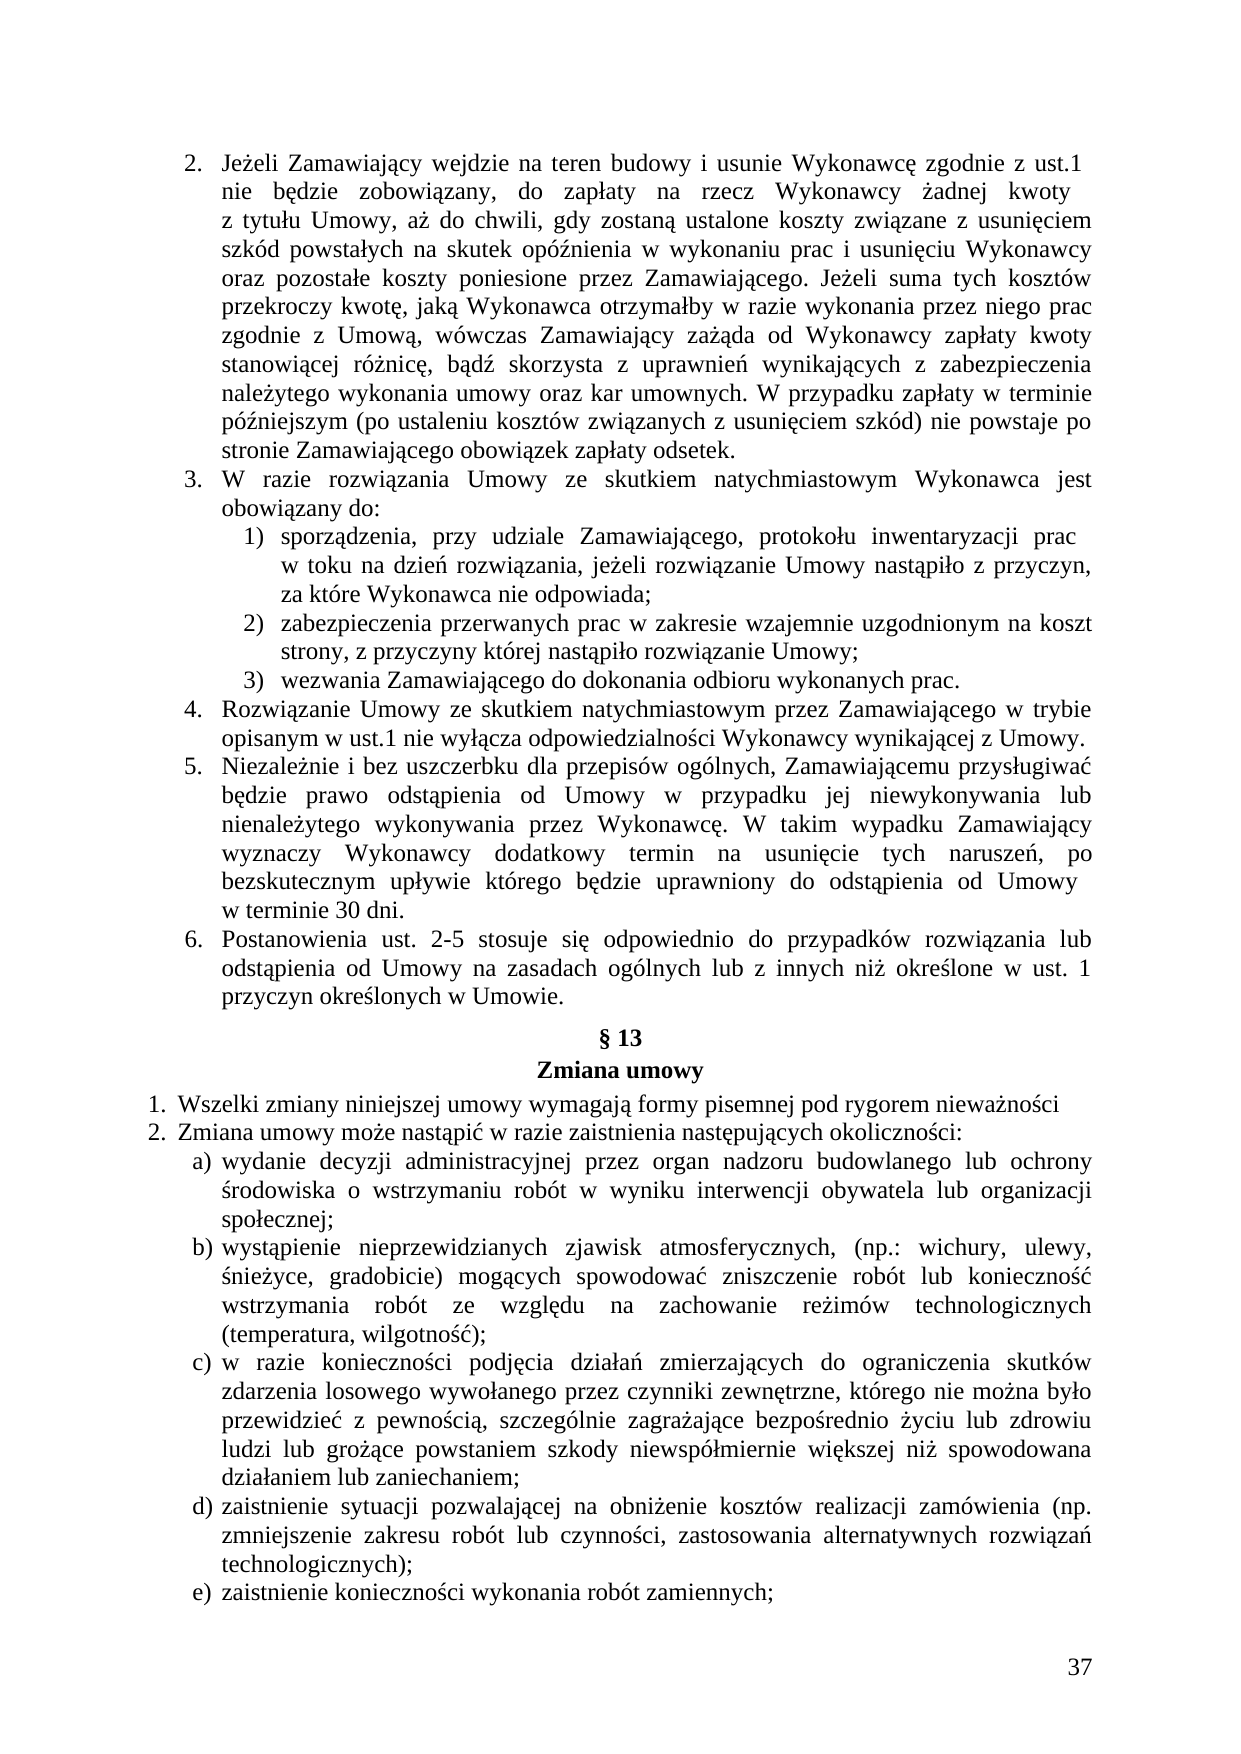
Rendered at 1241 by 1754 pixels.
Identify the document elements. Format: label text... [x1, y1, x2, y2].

list Niezależnie i bez uszczerbku dla przepisów ogólnych, Zamawiającemu przysługiwać będzie prawo odstąpienia od Umowy w przypadku jej niewykonywania lub nienależytego wykonywania przez Wykonawcę. W takim wypadku Zamawiający wyznaczy Wykonawcy dodatkowy termin na usunięcie tych naruszeń, po bezskutecznym upływie którego będzie uprawniony do odstąpienia od Umowy w terminie 30 dni. [184, 751, 1093, 924]
list Postanowienia ust. 2-5 stosuje się odpowiednio do przypadków rozwiązania lub odstąpienia od Umowy na zasadach ogólnych lub z innych niż określone w ust. 1 przyczyn określonych w Umowie. [184, 924, 1093, 1010]
list sporządzenia, przy udziale Zamawiającego, protokołu inwentaryzacji prac w toku na dzień rozwiązania, jeżeli rozwiązanie Umowy nastąpiło z przyczyn, za które Wykonawca nie odpowiada; [243, 521, 1093, 608]
list zabezpieczenia przerwanych prac w zakresie wzajemnie uzgodnionym na koszt strony, z przyczyny której nastąpiło rozwiązanie Umowy; [243, 608, 1093, 665]
list wystąpienie nieprzewidzianych zjawisk atmosferycznych, (np.: wichury, ulewy, śnieżyce, gradobicie) mogących spowodować zniszczenie robót lub konieczność wstrzymania robót ze względu na zachowanie reżimów technologicznych (temperatura, wilgotność); [192, 1232, 1093, 1347]
list w razie konieczności podjęcia działań zmierzających do ograniczenia skutków zdarzenia losowego wywołanego przez czynniki zewnętrzne, którego nie można było przewidzieć z pewnością, szczególnie zagrażające bezpośrednio życiu lub zdrowiu ludzi lub grożące powstaniem szkody niewspółmiernie większej niż spowodowana działaniem lub zaniechaniem; [192, 1347, 1093, 1491]
list Rozwiązanie Umowy ze skutkiem natychmiastowym przez Zamawiającego w trybie opisanym w ust.1 nie wyłącza odpowiedzialności Wykonawcy wynikającej z Umowy. [184, 694, 1093, 751]
list zaistnienie sytuacji pozwalającej na obniżenie kosztów realizacji zamówienia (np. zmniejszenie zakresu robót lub czynności, zastosowania alternatywnych rozwiązań technologicznych); [192, 1491, 1093, 1577]
text § 13 [148, 1023, 1093, 1051]
text Zmiana umowy [148, 1056, 1093, 1084]
list W razie rozwiązania Umowy ze skutkiem natychmiastowym Wykonawca jest obowiązany do: [184, 464, 1093, 521]
list Zmiana umowy może nastąpić w razie zaistnienia następujących okoliczności: [148, 1117, 1093, 1146]
list wydanie decyzji administracyjnej przez organ nadzoru budowlanego lub ochrony środowiska o wstrzymaniu robót w wyniku interwencji obywatela lub organizacji społecznej; [192, 1146, 1093, 1232]
list Wszelki zmiany niniejszej umowy wymagają formy pisemnej pod rygorem nieważności [148, 1089, 1093, 1117]
list Jeżeli Zamawiający wejdzie na teren budowy i usunie Wykonawcę zgodnie z ust.1 nie będzie zobowiązany, do zapłaty na rzecz Wykonawcy żadnej kwoty z tytułu Umowy, aż do chwili, gdy zostaną ustalone koszty związane z usunięciem szkód powstałych na skutek opóźnienia w wykonaniu prac i usunięciu Wykonawcy oraz pozostałe koszty poniesione przez Zamawiającego. Jeżeli suma tych kosztów przekroczy kwotę, jaką Wykonawca otrzymałby w razie wykonania przez niego prac zgodnie z Umową, wówczas Zamawiający zażąda od Wykonawcy zapłaty kwoty stanowiącej różnicę, bądź skorzysta z uprawnień wynikających z zabezpieczenia należytego wykonania umowy oraz kar umownych. W przypadku zapłaty w terminie późniejszym (po ustaleniu kosztów związanych z usunięciem szkód) nie powstaje po stronie Zamawiającego obowiązek zapłaty odsetek. [184, 148, 1093, 464]
list zaistnienie konieczności wykonania robót zamiennych; [192, 1577, 1093, 1606]
list wezwania Zamawiającego do dokonania odbioru wykonanych prac. [243, 665, 1093, 694]
